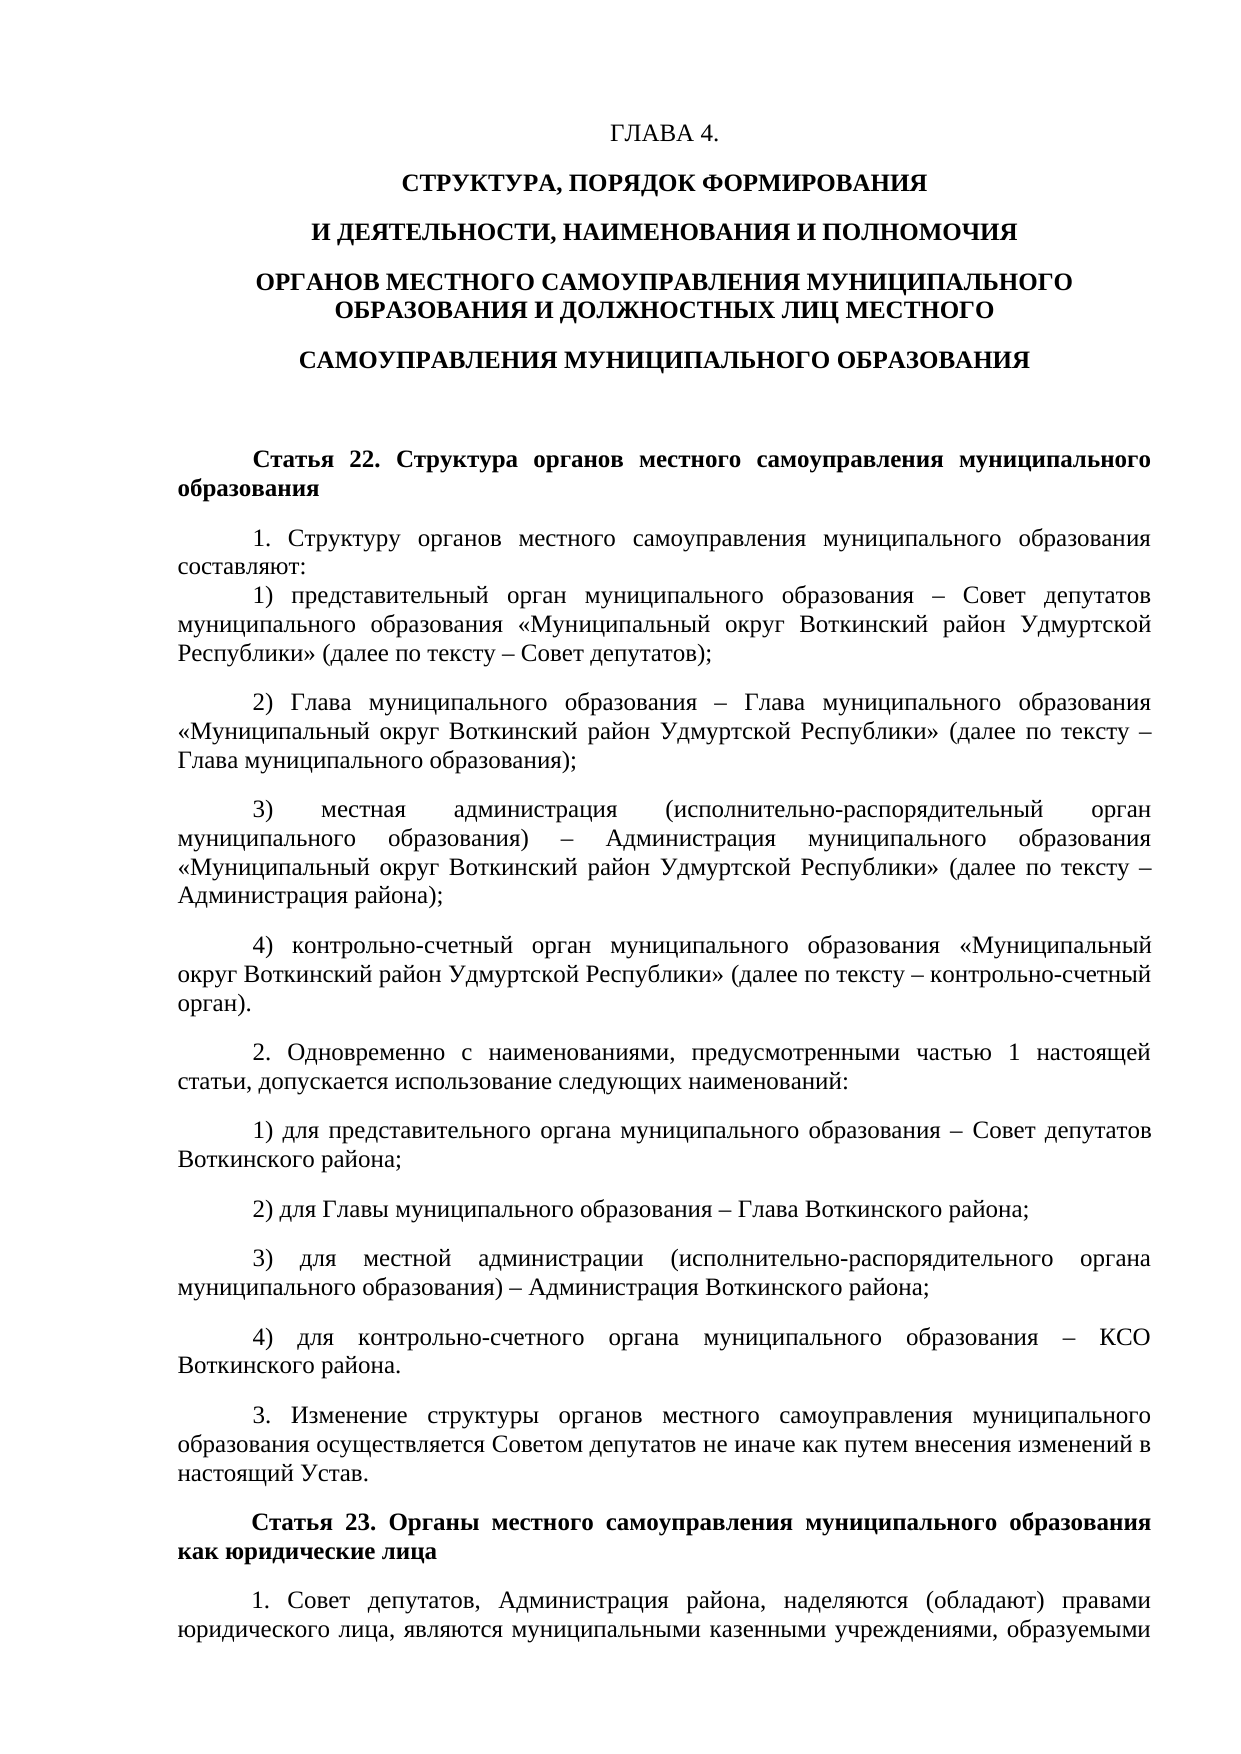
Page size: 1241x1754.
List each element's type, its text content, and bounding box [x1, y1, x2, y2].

text 1) для представительного органа муниципального образования – Совет депутатов Воткинского района; [177, 1116, 1152, 1173]
text 4) контрольно-счетный орган муниципального образования «Муниципальный округ Воткинский район Удмуртской Республики» (далее по тексту – контрольно-счетный орган). [177, 930, 1152, 1016]
text органов местного самоуправления МУНИЦИПАЛЬНОГО образования и должностных лиц местного [177, 267, 1152, 324]
text 1) представительный орган муниципального образования – Совет депутатов муниципального образования «Муниципальный округ Воткинский район Удмуртской Республики» (далее по тексту – Совет депутатов); [177, 580, 1152, 666]
text 2) для Главы муниципального образования – Глава Воткинского района; [177, 1194, 1152, 1223]
text 1. Структуру органов местного самоуправления муниципального образования составляют: [177, 523, 1152, 580]
text 3) местная администрация (исполнительно-распорядительный орган муниципального образования) – Администрация муниципального образования «Муниципальный округ Воткинский район Удмуртской Республики» (далее по тексту – Администрация района); [177, 794, 1152, 909]
text Статья 23. Органы местного самоуправления муниципального образования как юридические лица [177, 1507, 1152, 1565]
text ГЛАВА 4. [177, 118, 1152, 147]
text и деятельности, наименования и полномочия [177, 217, 1152, 246]
text Статья 22. Структура органов местного самоуправления муниципального образования [177, 444, 1152, 502]
text 2) Глава муниципального образования – Глава муниципального образования «Муниципальный округ Воткинский район Удмуртской Республики» (далее по тексту – Глава муниципального образования); [177, 687, 1152, 773]
text самоуправления МУНИЦИПАЛЬНОГО образования [177, 345, 1152, 374]
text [177, 1586, 1152, 1643]
text Структура, порядок формирования [177, 168, 1152, 196]
text 3. Изменение структуры органов местного самоуправления муниципального образования осуществляется Советом депутатов не иначе как путем внесения изменений в настоящий Устав. [177, 1400, 1152, 1486]
text 2. Одновременно с наименованиями, предусмотренными частью 1 настоящей статьи, допускается использование следующих наименований: [177, 1037, 1152, 1095]
text 4) для контрольно-счетного органа муниципального образования – КСО Воткинского района. [177, 1322, 1152, 1379]
text 3) для местной администрации (исполнительно-распорядительного органа муниципального образования) – Администрация Воткинского района; [177, 1243, 1152, 1301]
